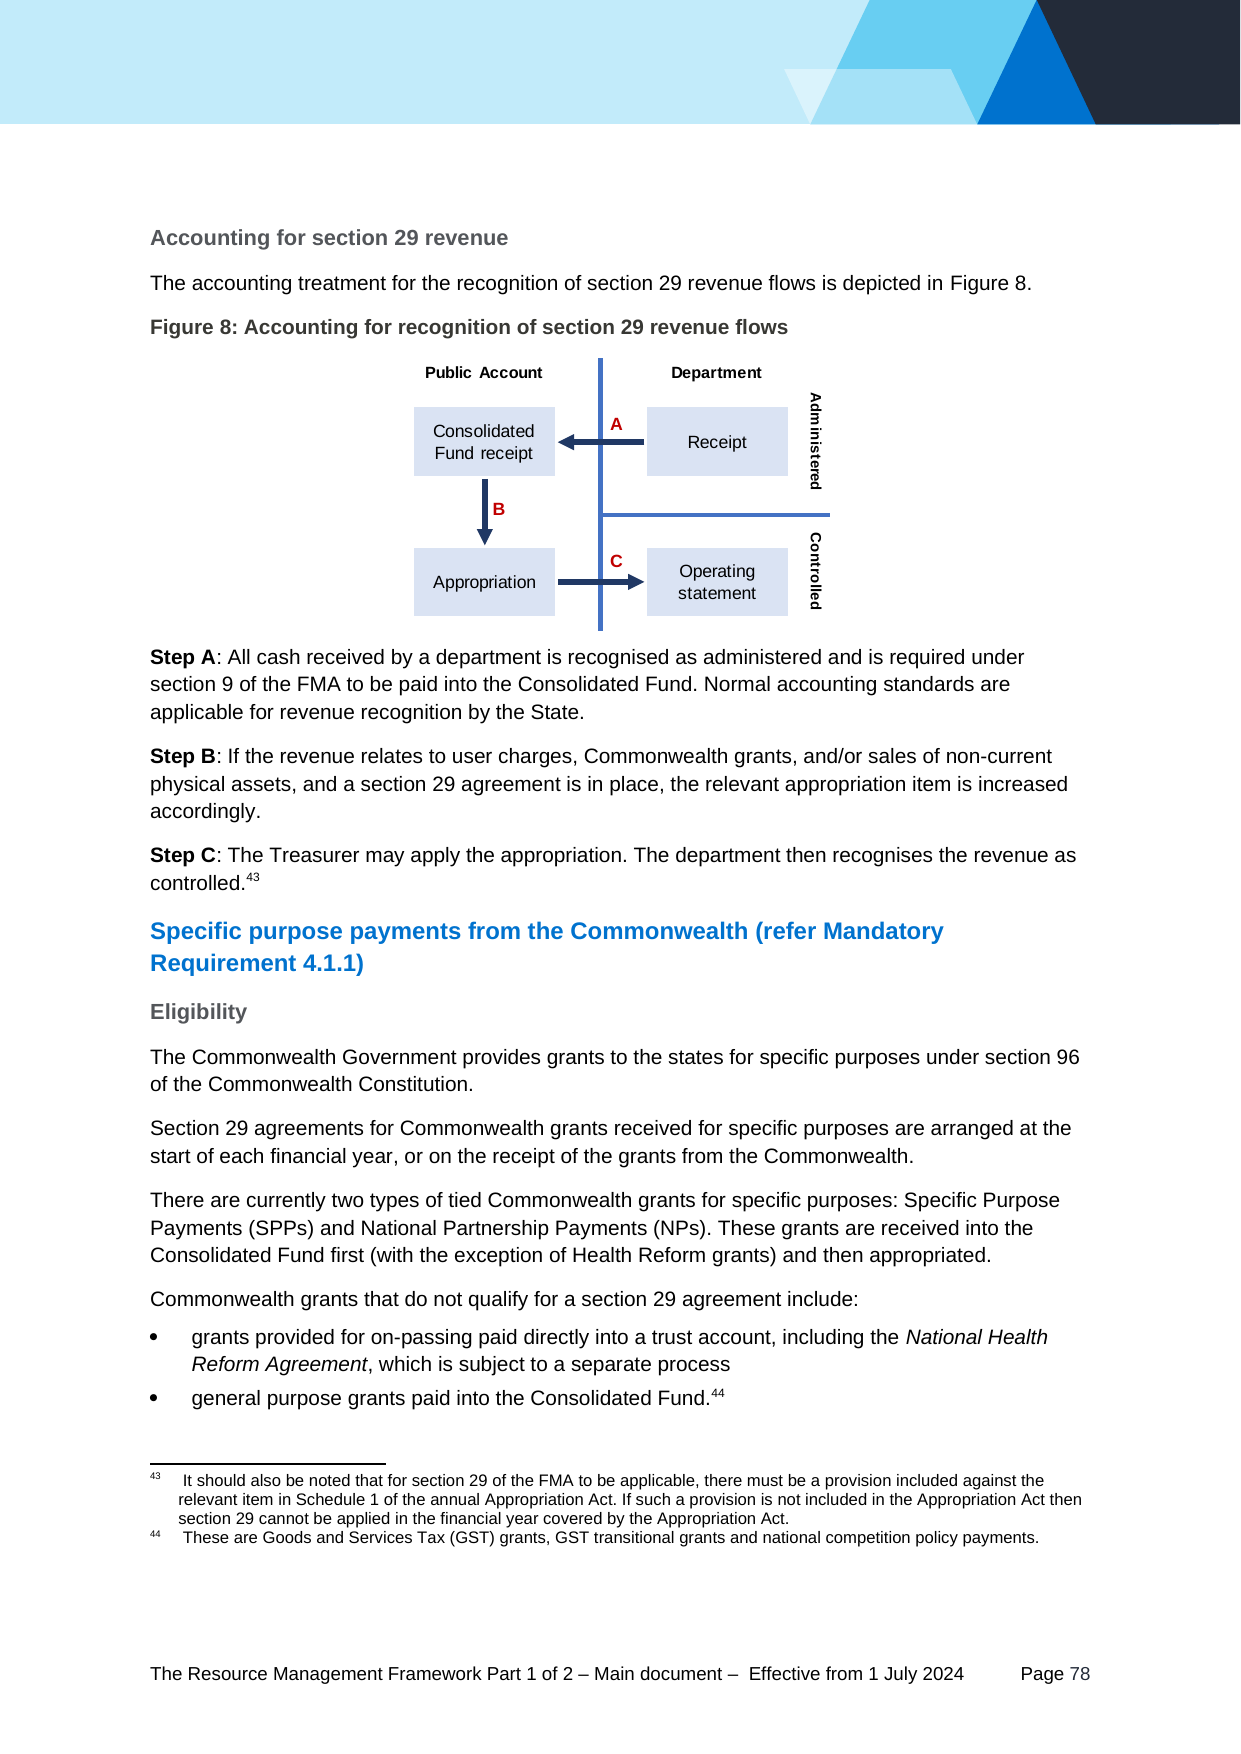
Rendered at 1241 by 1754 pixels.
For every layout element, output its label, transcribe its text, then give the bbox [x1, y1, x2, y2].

subtitle Accounting for section 29 revenue [150, 225, 1090, 250]
text The accounting treatment for the recognition of section 29 revenue flows is depicted in Figure 8. [150, 271, 1090, 294]
text Step B: If the revenue relates to user charges, Commonwealth grants, and/or sales of non-current physical assets, and a section 29 agreement is in place, the relevant appropriation item is increased accordingly. [150, 744, 1090, 823]
list general purpose grants paid into the Consolidated Fund. [150, 1386, 1090, 1410]
text Commonwealth grants that do not qualify for a section 29 agreement include: [150, 1287, 1090, 1311]
subtitle Eligibility [150, 999, 1090, 1024]
text The Commonwealth Government provides grants to the states for specific purposes under section 96 of the Commonwealth Constitution. [150, 1044, 1090, 1096]
subtitle Specific purpose payments from the Commonwealth (refer Mandatory Requirement 4.1.1) [150, 917, 1090, 976]
text Step A: All cash received by a department is recognised as administered and is required under section 9 of the FMA to be paid into the Consolidated Fund. Normal accounting standards are applicable for revenue recognition by the State. [150, 645, 1090, 724]
text Figure 8: Accounting for recognition of section 29 revenue flows [150, 315, 1090, 339]
list grants provided for on-passing paid directly into a trust account, including the National Health Reform Agreement, which is subject to a separate process [150, 1325, 1090, 1375]
text There are currently two types of tied Commonwealth grants for specific purposes: Specific Purpose Payments (SPPs) and National Partnership Payments (NPs). These grants are received into the Consolidated Fund first (with the exception of Health Reform grants) and then appropriated. [150, 1188, 1090, 1267]
text Step C: The Treasurer may apply the appropriation. The department then recognises the revenue as controlled. [150, 843, 1090, 894]
text Section 29 agreements for Commonwealth grants received for specific purposes are arranged at the start of each financial year, or on the receipt of the grants from the Commonwealth. [150, 1116, 1090, 1168]
